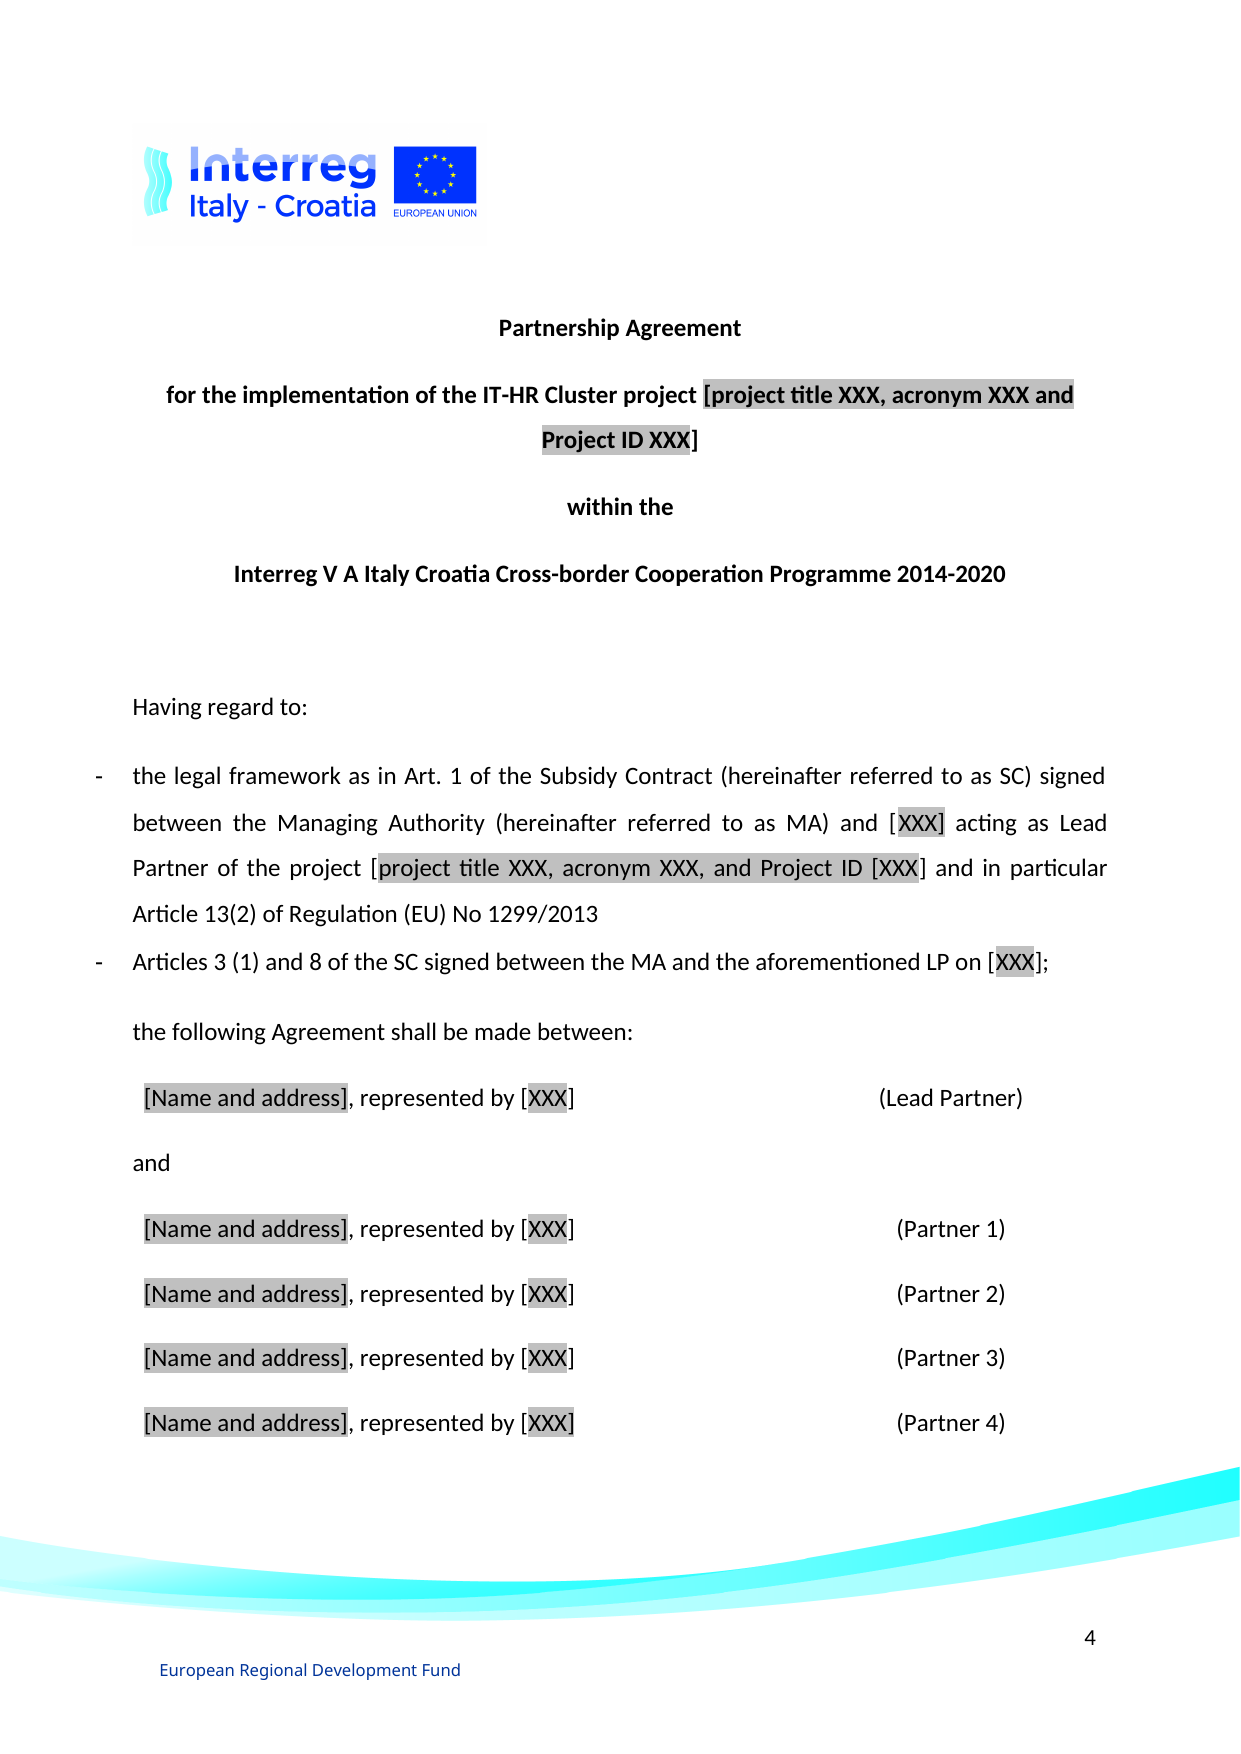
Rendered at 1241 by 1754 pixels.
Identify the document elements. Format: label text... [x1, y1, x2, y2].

table_cell [Name and address], represented by [XXX] [132, 1407, 885, 1459]
table_cell [Name and address], represented by [XXX] [132, 1278, 885, 1342]
table_cell (Partner 2) [885, 1278, 1076, 1342]
table_header (Partner 1) [885, 1214, 1076, 1278]
table_cell (Partner 3) [885, 1343, 1076, 1407]
text Having regard to: [132, 691, 1108, 721]
text for the implementation of the IT-HR Cluster project [project title XXX, acronym XXX and Project ID XXX] [132, 379, 1108, 455]
text Partnership Agreement [132, 312, 1108, 343]
list the legal framework as in Art. 1 of the Subsidy Contract (hereinafter referred to as SC) signed between the Managing Authority (hereinafter referred to as MA) and [XXX] acting as Lead Partner of the project [project title XXX, acronym XXX, and Project ID [XXX] and in particular Article 13(2) of Regulation (EU) No 1299/2013 [95, 757, 1108, 929]
table_cell (Partner 4) [885, 1407, 1076, 1459]
list Articles 3 (1) and 8 of the SC signed between the MA and the aforementioned LP on [XXX]; [95, 944, 1108, 978]
picture [132, 123, 488, 246]
text within the [132, 491, 1108, 522]
table_cell [Name and address], represented by [XXX] [132, 1343, 885, 1407]
table_header [Name and address], represented by [XXX] [132, 1083, 867, 1147]
text Interreg V A Italy Croatia Cross-border Cooperation Programme 2014-2020 [132, 558, 1108, 588]
text and [132, 1147, 1108, 1177]
table_header (Lead Partner) [867, 1083, 1060, 1147]
text the following Agreement shall be made between: [132, 1016, 1108, 1046]
picture [0, 1459, 1240, 1626]
table_header [Name and address], represented by [XXX] [132, 1214, 885, 1278]
